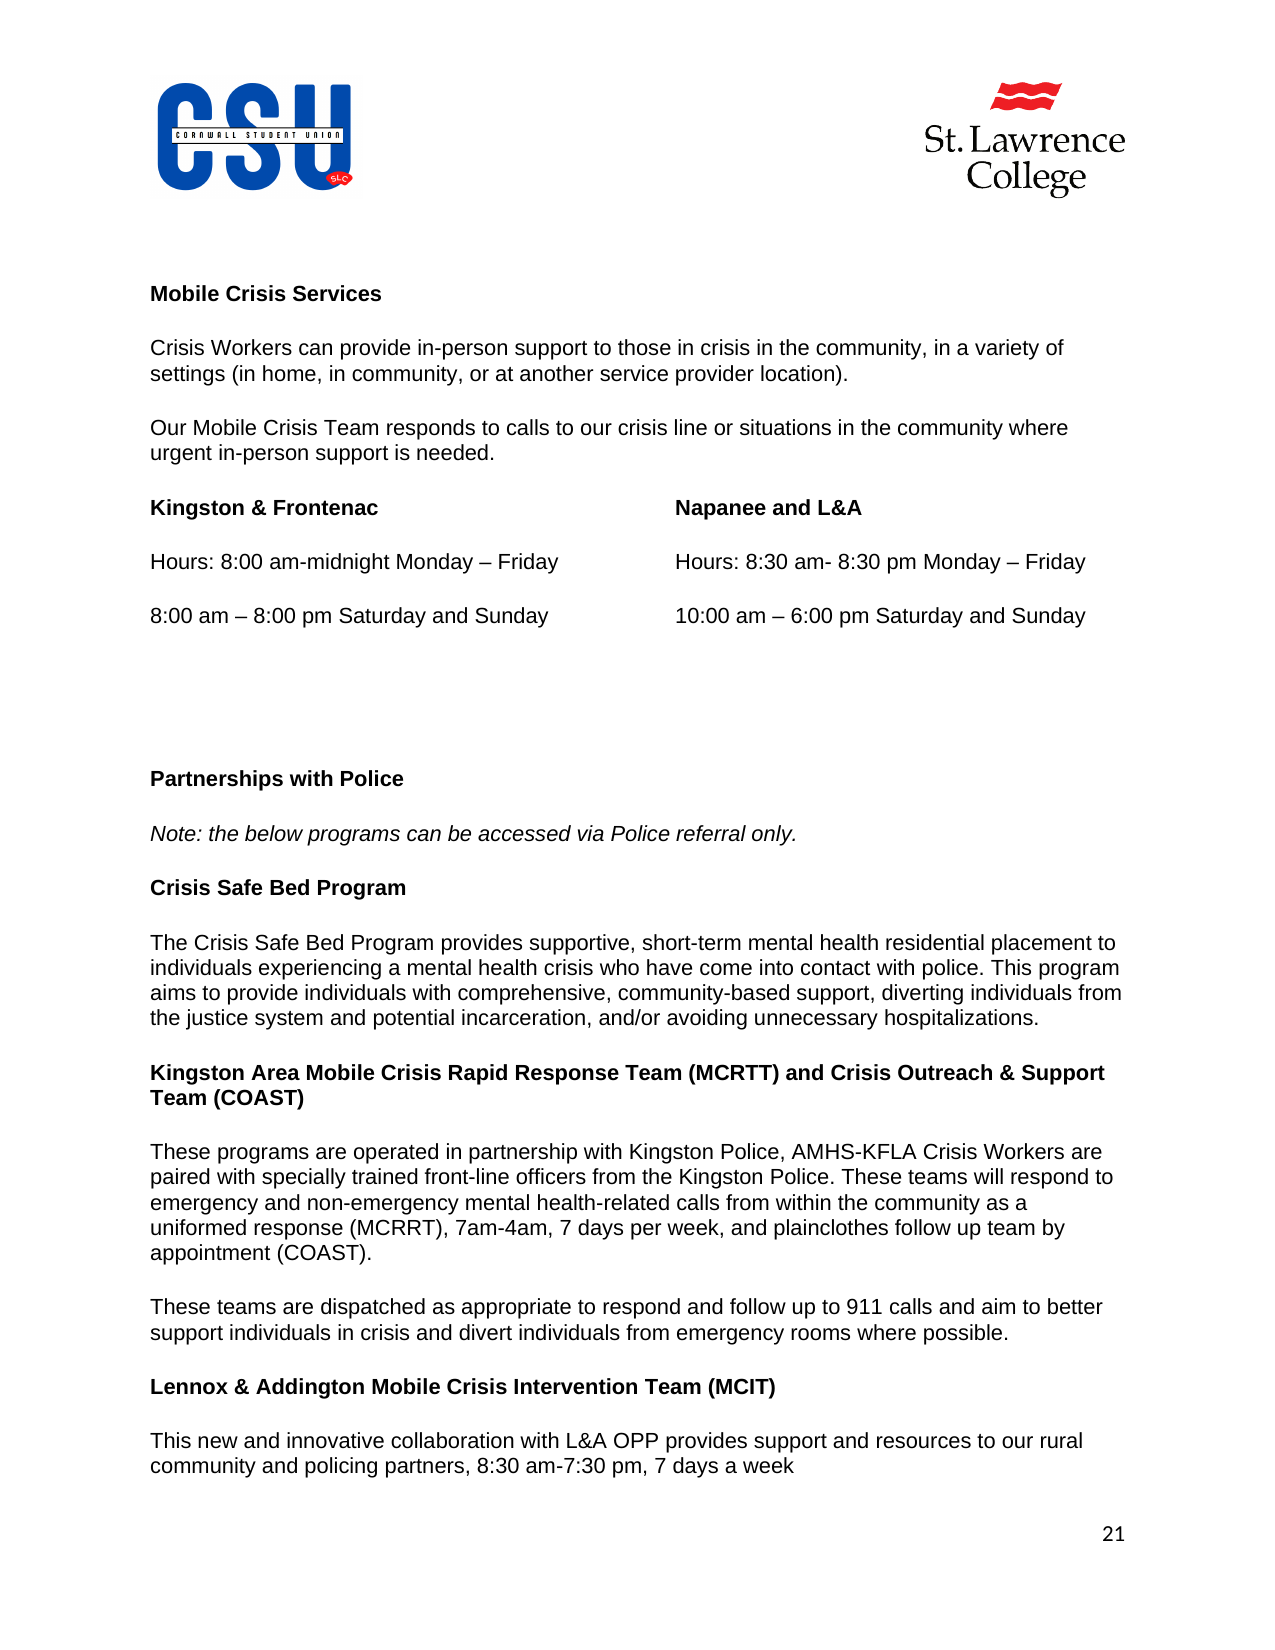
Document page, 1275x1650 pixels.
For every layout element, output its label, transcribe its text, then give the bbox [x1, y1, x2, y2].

text Partnerships with Police [150, 766, 1125, 791]
text These teams are dispatched as appropriate to respond and follow up to 911 calls and aim to better support individuals in crisis and divert individuals from emergency rooms where possible. [150, 1294, 1125, 1344]
text Hours: 8:30 am- 8:30 pm Monday – Friday [675, 549, 1125, 574]
subtitle Kingston Area Mobile Crisis Rapid Response Team (MCRTT) and Crisis Outreach & Support Team (COAST) [150, 1059, 1125, 1110]
text The Crisis Safe Bed Program provides supportive, short-term mental health residential placement to individuals experiencing a mental health crisis who have come into contact with police. This program aims to provide individuals with comprehensive, community-based support, diverting individuals from the justice system and potential incarceration, and/or avoiding unnecessary hospitalizations. [150, 929, 1125, 1030]
picture [924, 81, 1125, 199]
text These programs are operated in partnership with Kingston Police, AMHS-KFLA Crisis Workers are paired with specially trained front-line officers from the Kingston Police. These teams will respond to emergency and non-emergency mental health-related calls from within the community as a uniformed response (MCRRT), 7am-4am, 7 days per week, and plainclothes follow up team by appointment (COAST). [150, 1139, 1125, 1265]
subtitle Crisis Safe Bed Program [150, 875, 1125, 900]
subtitle Mobile Crisis Services [150, 281, 1125, 306]
text This new and innovative collaboration with L&A OPP provides support and resources to our rural community and policing partners, 8:30 am-7:30 pm, 7 days a week [150, 1428, 1125, 1478]
text Our Mobile Crisis Team responds to calls to our crisis line or situations in the community where urgent in-person support is needed. [150, 415, 1125, 465]
text Napanee and L&A [675, 494, 1125, 519]
text Kingston & Frontenac [150, 494, 600, 519]
text Note: the below programs can be accessed via Police referral only. [150, 821, 1125, 846]
text Crisis Workers can provide in-person support to those in crisis in the community, in a variety of settings (in home, in community, or at another service provider location). [150, 335, 1125, 386]
subtitle Lennox & Addington Mobile Crisis Intervention Team (MCIT) [150, 1374, 1125, 1399]
picture [150, 75, 364, 199]
text Hours: 8:00 am-midnight Monday – Friday [150, 549, 600, 574]
text 10:00 am – 6:00 pm Saturday and Sunday [675, 603, 1125, 628]
text 8:00 am – 8:00 pm Saturday and Sunday [150, 603, 600, 628]
